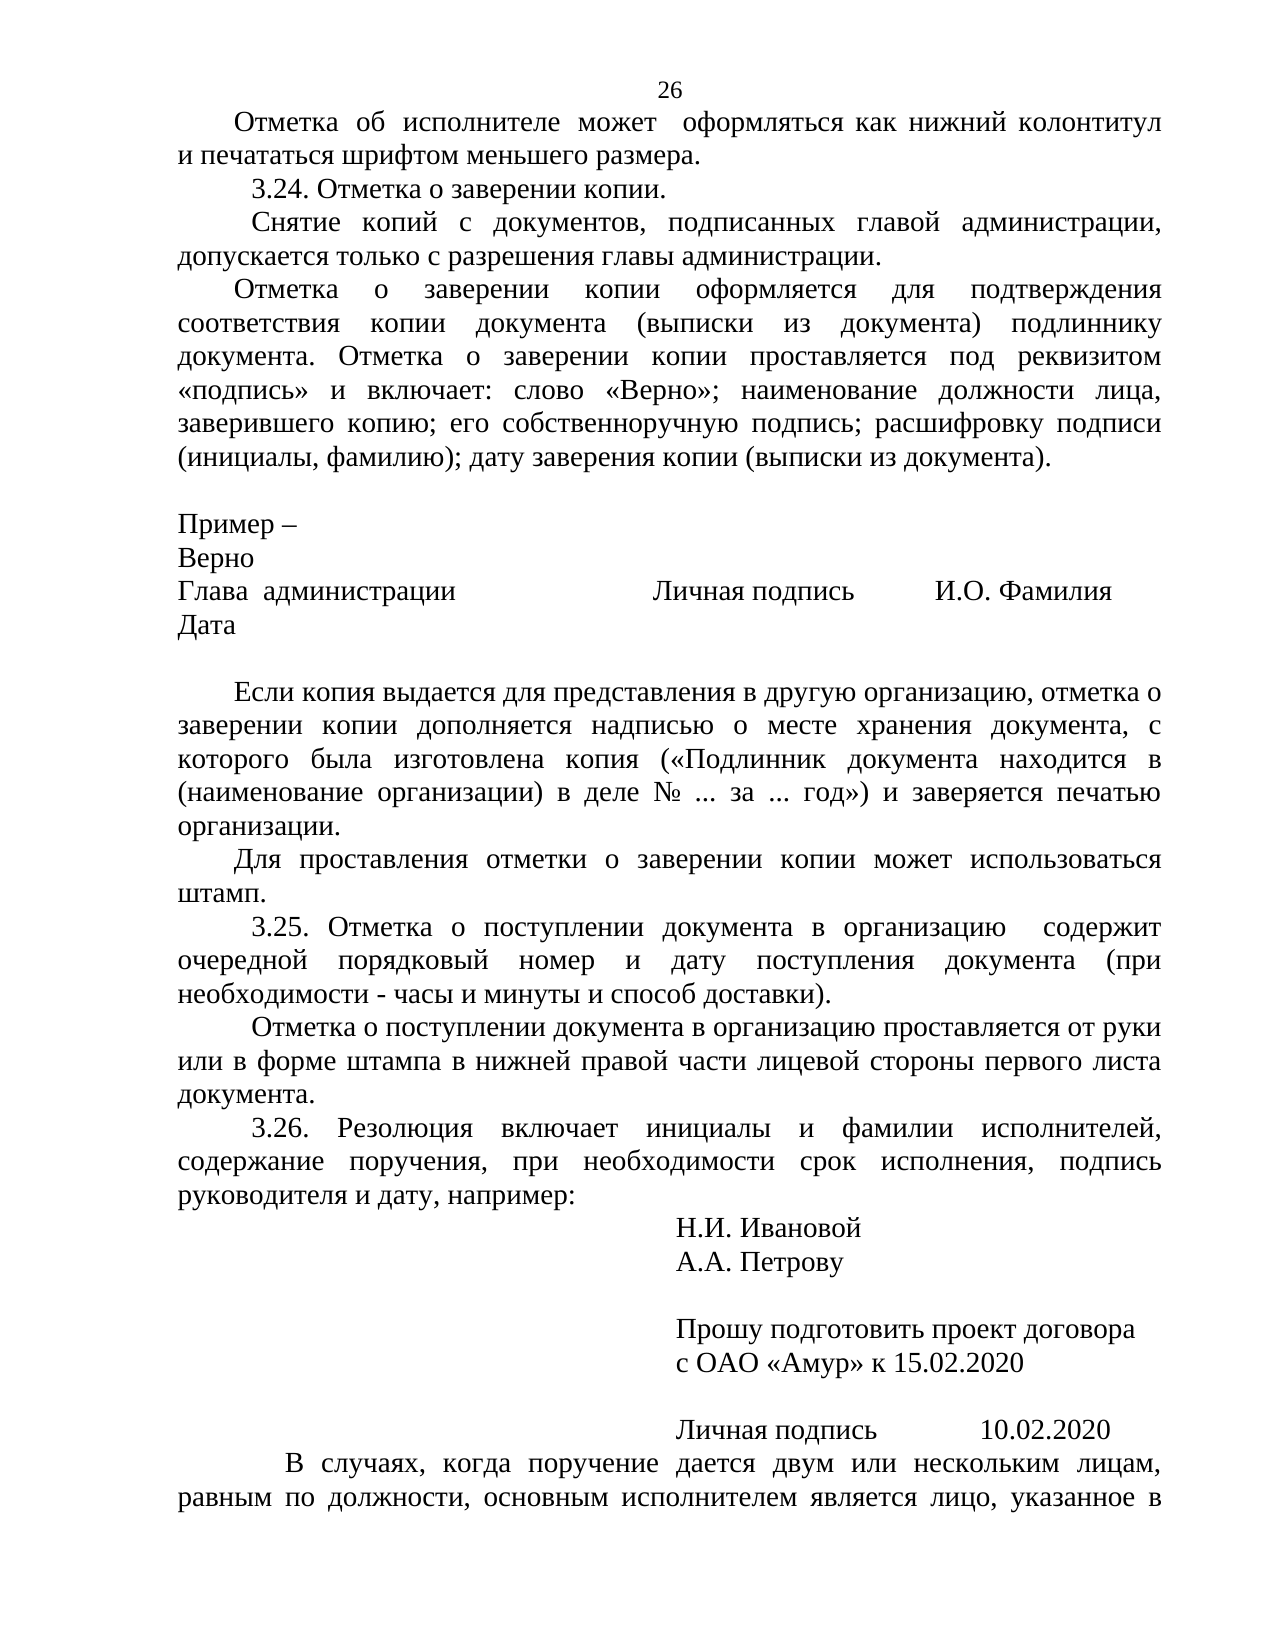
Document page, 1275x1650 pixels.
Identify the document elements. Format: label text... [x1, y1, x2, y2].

text Отметка об исполнителе может оформляться как нижний колонтитул и печататься шрифтом меньшего размера. [177, 104, 1162, 171]
text Глава администрации Личная подпись И.О. Фамилия [177, 573, 1162, 607]
text Отметка о поступлении документа в организацию проставляется от руки или в форме штампа в нижней правой части лицевой стороны первого листа документа. [177, 1009, 1162, 1110]
text 3.25. Отметка о поступлении документа в организацию содержит очередной порядковый номер и дату поступления документа (при необходимости - часы и минуты и способ доставки). [177, 909, 1162, 1009]
table_header #G0Н.И. Ивановой А.А. Петрову Прошу подготовить проект договора с ОАО «Амур» к 15.02.2020 Личная подпись 10.02.2020 [665, 1211, 1196, 1445]
text Снятие копий с документов, подписанных главой администрации, допускается только с разрешения главы администрации. [177, 204, 1162, 271]
text 3.26. Резолюция включает инициалы и фамилии исполнителей, содержание поручения, при необходимости срок исполнения, подпись руководителя и дату, например: [177, 1110, 1162, 1211]
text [177, 1445, 1162, 1512]
text Верно [177, 540, 1162, 573]
text Дата [177, 607, 1162, 640]
text Если копия выдается для представления в другую организацию, отметка о заверении копии дополняется надписью о месте хранения документа, с которого была изготовлена копия («Подлинник документа находится в (наименование организации) в деле № ... за ... год») и заверяется печатью организации. [177, 674, 1162, 842]
text Отметка о заверении копии оформляется для подтверждения соответствия копии документа (выписки из документа) подлиннику документа. Отметка о заверении копии проставляется под реквизитом «подпись» и включает: слово «Верно»; наименование должности лица, заверившего копию; его собственноручную подпись; расшифровку подписи (инициалы, фамилию); дату заверения копии (выписки из документа). [177, 271, 1162, 473]
text Для проставления отметки о заверении копии может использоваться штамп. [177, 842, 1162, 909]
text 3.24. Отметка о заверении копии. [177, 171, 1162, 204]
text Пример – [177, 506, 1162, 540]
